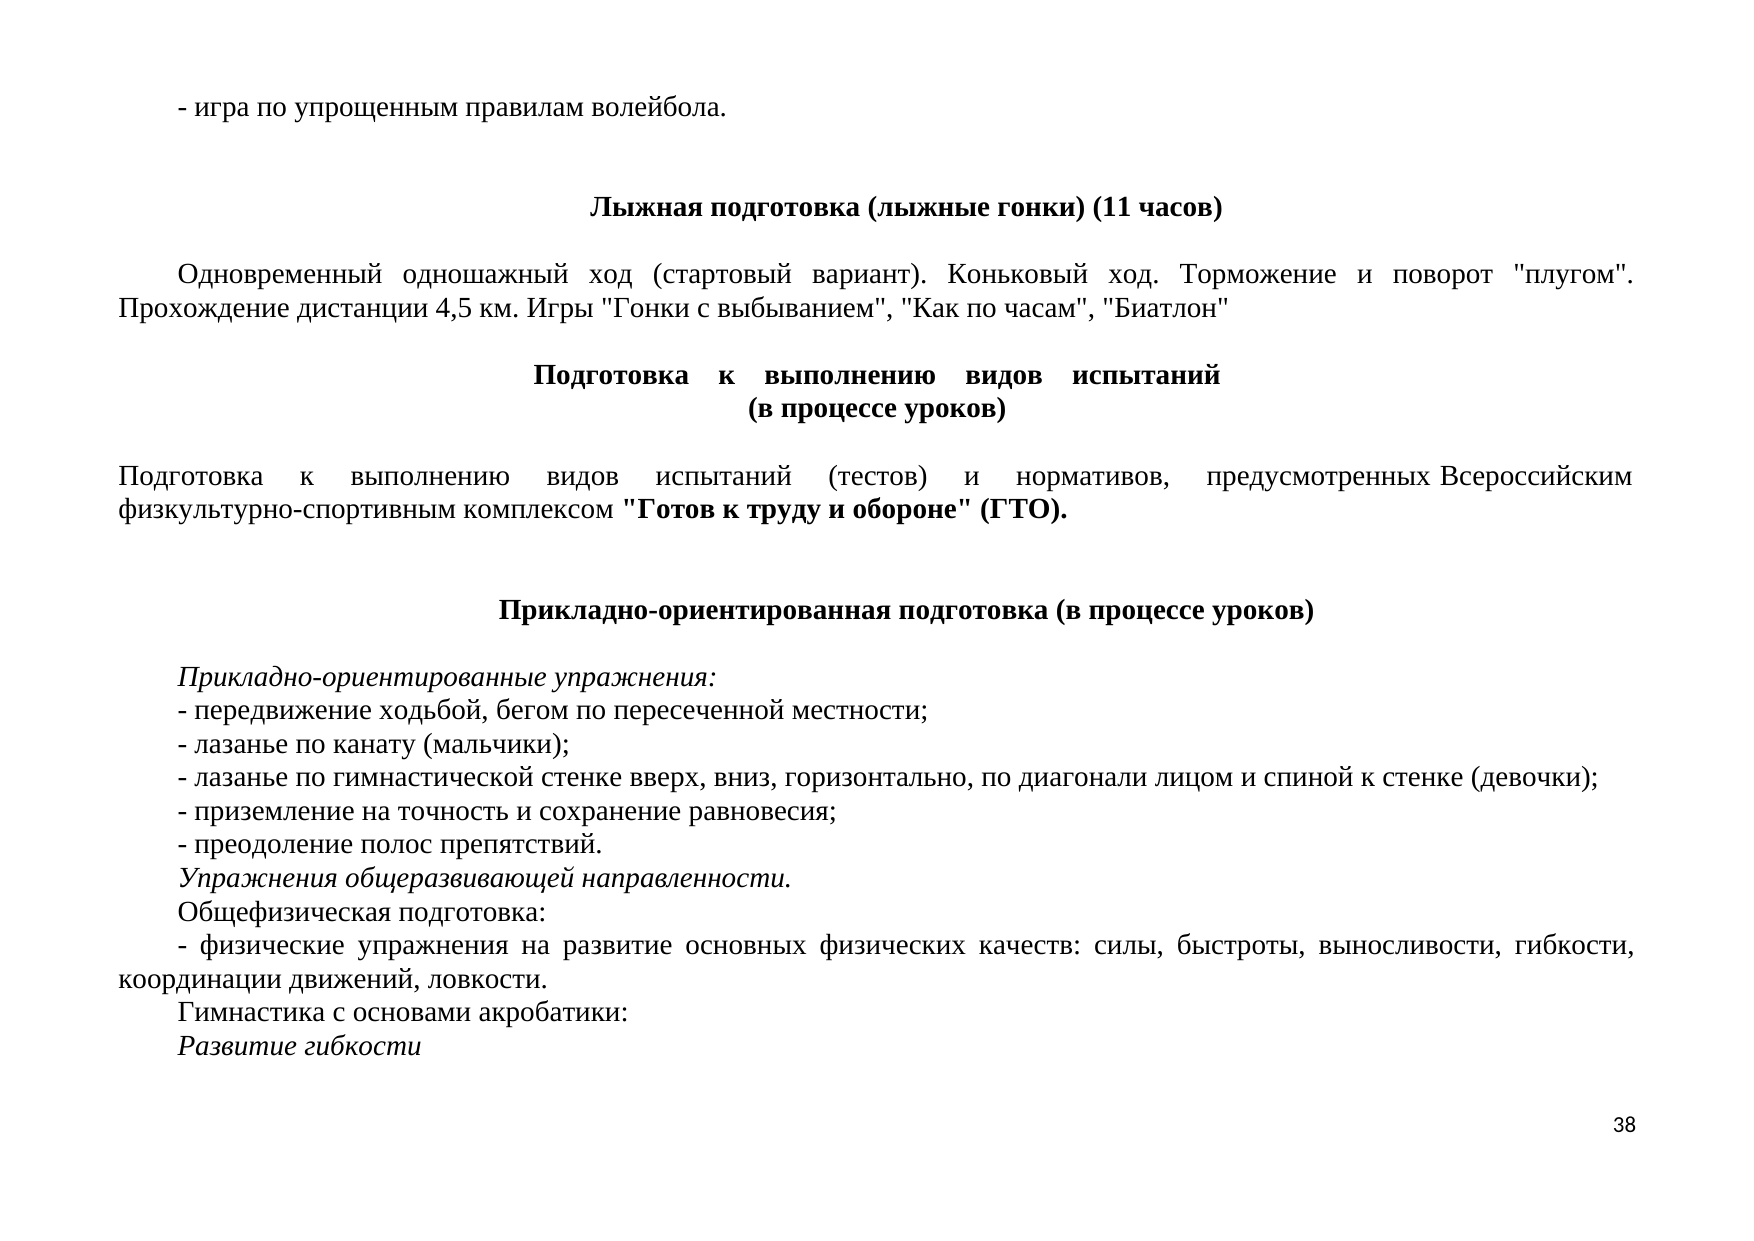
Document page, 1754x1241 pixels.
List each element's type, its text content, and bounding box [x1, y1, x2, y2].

text - приземление на точность и сохранение равновесия; [118, 793, 1636, 827]
text Общефизическая подготовка: [118, 894, 1636, 927]
text - игра по упрощенным правилам волейбола. [118, 89, 1636, 122]
text - лазанье по гимнастической стенке вверх, вниз, горизонтально, по диагонали лицом и спиной к стенке (девочки); [118, 759, 1636, 793]
text Одновременный одношажный ход (стартовый вариант). Коньковый ход. Торможение и поворот "плугом". Прохождение дистанции 4,5 км. Игры "Гонки с выбыванием", "Как по часам", "Биатлон" [118, 256, 1636, 323]
text (в процессе уроков) [118, 391, 1636, 424]
text - физические упражнения на развитие основных физических качеств: силы, быстроты, выносливости, гибкости, координации движений, ловкости. [118, 927, 1636, 994]
text Гимнастика с основами акробатики: [118, 994, 1636, 1028]
text Лыжная подготовка (лыжные гонки) (11 часов) [118, 189, 1636, 223]
text Подготовка к выполнению видов испытаний (тестов) и нормативов, предусмотренных Всероссийским физкультурно-спортивным комплексом "Готов к труду и обороне" (ГТО). [118, 458, 1636, 525]
text Прикладно-ориентированная подготовка (в процессе уроков) [118, 592, 1636, 625]
text - лазанье по канату (мальчики); [118, 726, 1636, 759]
text Прикладно-ориентированные упражнения: [118, 659, 1636, 692]
text - передвижение ходьбой, бегом по пересеченной местности; [118, 692, 1636, 726]
text - преодоление полос препятствий. [118, 827, 1636, 860]
text Подготовка к выполнению видов испытаний [118, 357, 1636, 391]
text Развитие гибкости [118, 1028, 1636, 1061]
text Упражнения общеразвивающей направленности. [118, 860, 1636, 894]
